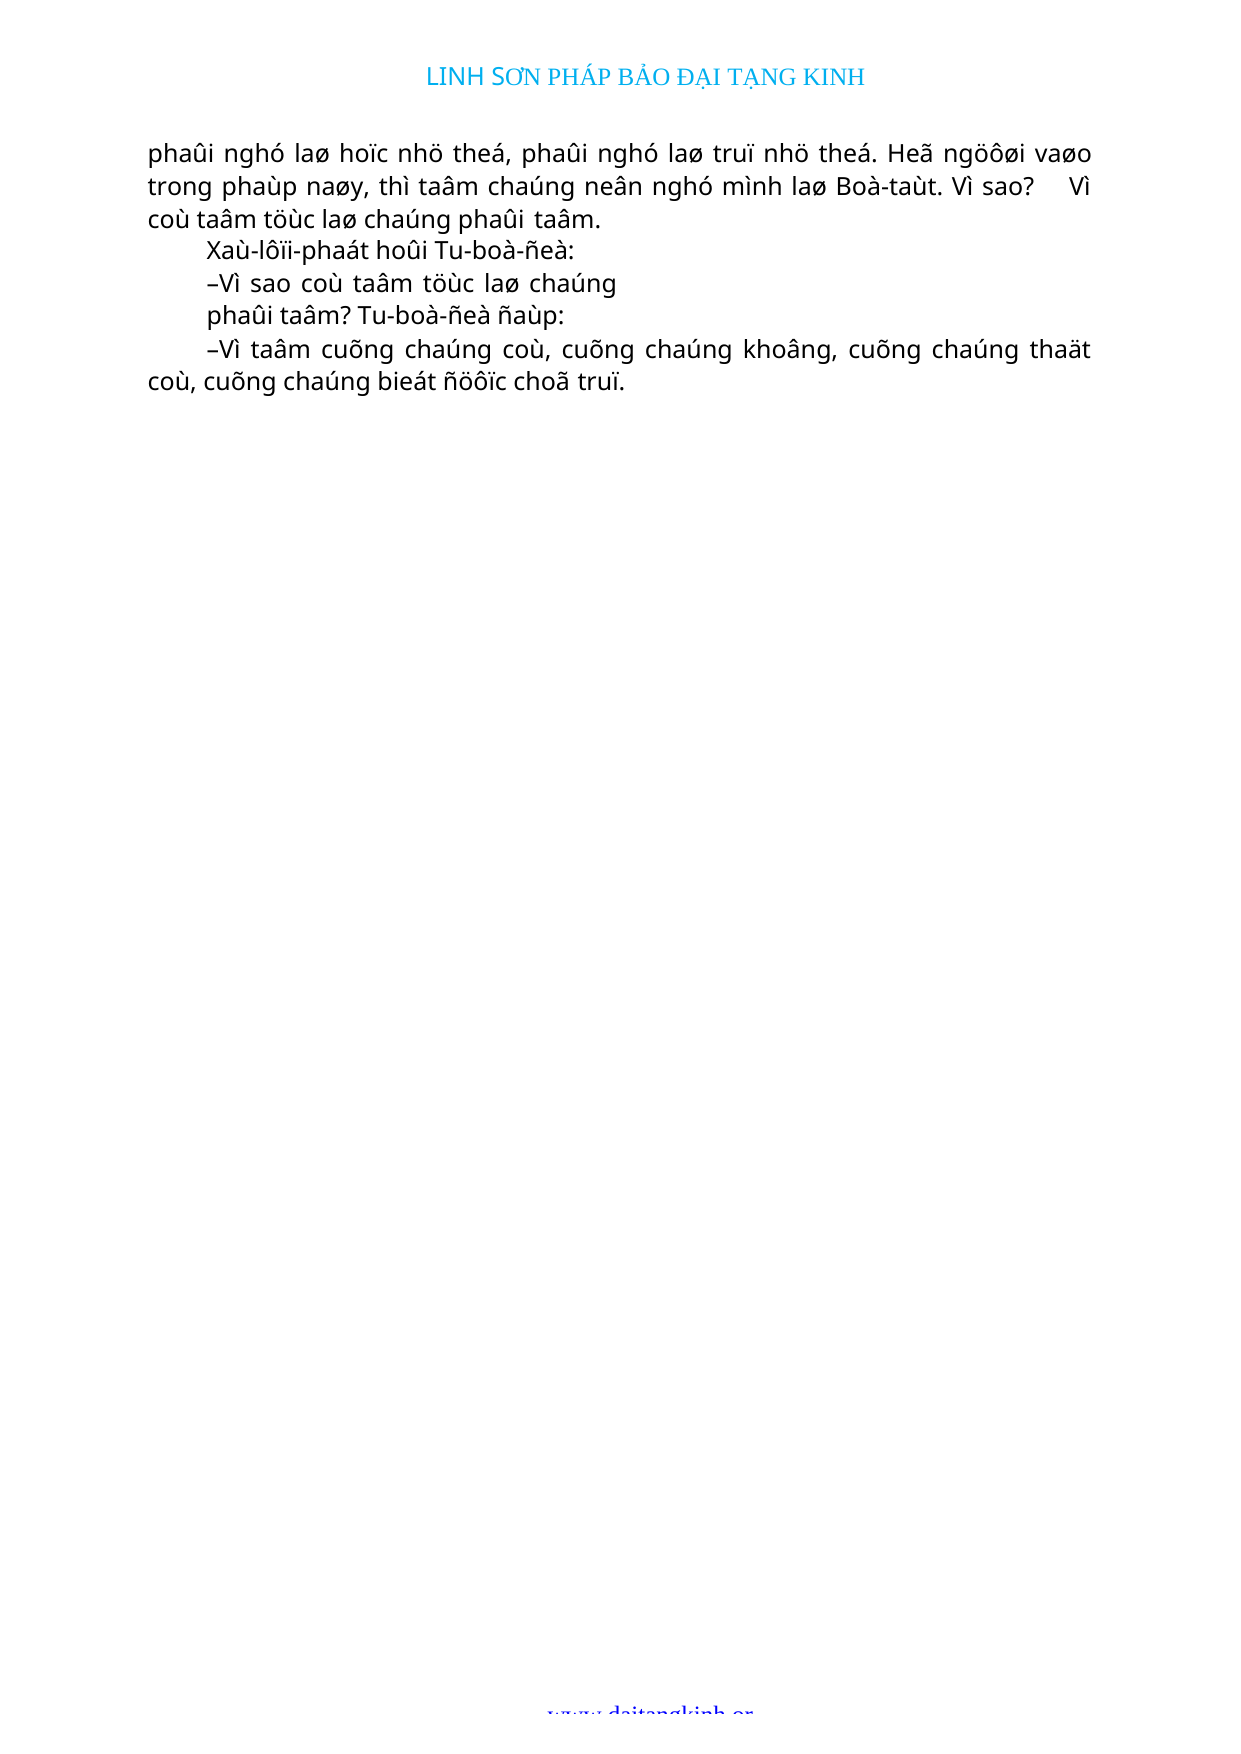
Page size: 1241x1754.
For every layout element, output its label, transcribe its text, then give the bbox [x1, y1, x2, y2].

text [147, 135, 1093, 236]
text Xaù-lôïi-phaát hoûi Tu-boà-ñeà: [206, 236, 1105, 266]
text –Vì sao coù taâm töùc laø chaúng phaûi taâm? Tu-boà-ñeà ñaùp: [206, 266, 617, 332]
text –Vì taâm cuõng chaúng coù, cuõng chaúng khoâng, cuõng chaúng thaät coù, cuõng chaúng bieát ñöôïc choã truï. [147, 332, 1093, 397]
